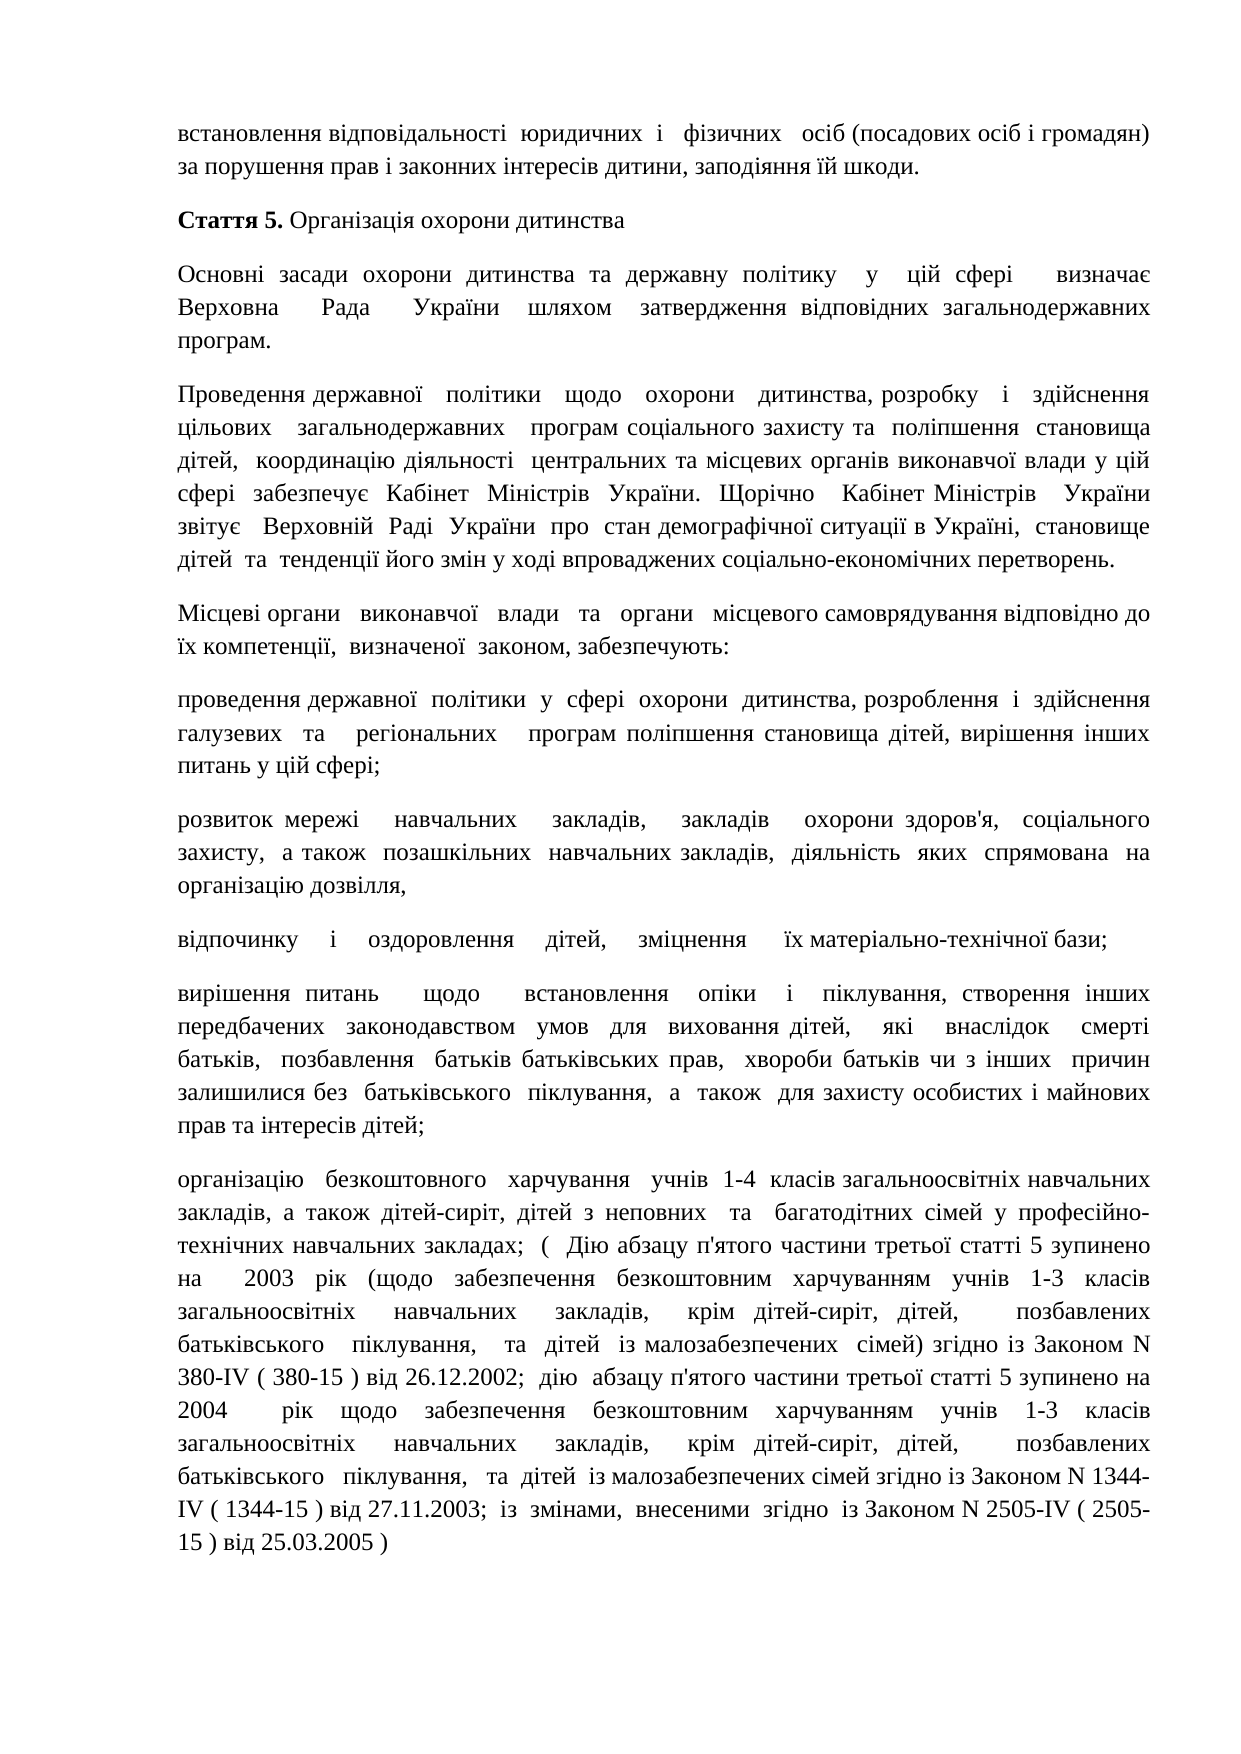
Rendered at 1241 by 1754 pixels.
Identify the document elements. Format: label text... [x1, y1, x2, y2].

text Проведення державної політики щодо охорони дитинства, розробку і здійснення цільових загальнодержавних програм соціального захисту та поліпшення становища дітей, координацію діяльності центральних та місцевих органів виконавчої влади у цій сфері забезпечує Кабінет Міністрів України. Щорічно Кабінет Міністрів України звітує Верховній Раді України про стан демографічної ситуації в Україні, становище дітей та тенденції його змін у ході впроваджених соціально-економічних перетворень. [177, 379, 1152, 573]
text Основні засади охорони дитинства та державну політику у цій сфері визначає Верховна Рада України шляхом затвердження відповідних загальнодержавних програм. [177, 259, 1152, 354]
text відпочинку і оздоровлення дітей, зміцнення їх матеріально-технічної бази; [177, 924, 1152, 953]
text Місцеві органи виконавчої влади та органи місцевого самоврядування відповідно до їх компетенції, визначеної законом, забезпечують: [177, 598, 1152, 659]
text організацію безкоштовного харчування учнів 1-4 класів загальноосвітніх навчальних закладів, а також дітей-сиріт, дітей з неповних та багатодітних сімей у професійно-технічних навчальних закладах; ( Дію абзацу п'ятого частини третьої статті 5 зупинено на 2003 рік (щодо забезпечення безкоштовним харчуванням учнів 1-3 класів загальноосвітніх навчальних закладів, крім дітей-сиріт, дітей, позбавлених батьківського піклування, та дітей із малозабезпечених сімей) згідно із Законом N 380-IV ( 380-15 ) від 26.12.2002; дію абзацу п'ятого частини третьої статті 5 зупинено на 2004 рік щодо забезпечення безкоштовним харчуванням учнів 1-3 класів загальноосвітніх навчальних закладів, крім дітей-сиріт, дітей, позбавлених батьківського піклування, та дітей із малозабезпечених сімей згідно із Законом N 1344-IV ( 1344-15 ) від 27.11.2003; із змінами, внесеними згідно із Законом N 2505-IV ( 2505-15 ) від 25.03.2005 ) [177, 1164, 1152, 1556]
text вирішення питань щодо встановлення опіки і піклування, створення інших передбачених законодавством умов для виховання дітей, які внаслідок смерті батьків, позбавлення батьків батьківських прав, хвороби батьків чи з інших причин залишилися без батьківського піклування, а також для захисту особистих і майнових прав та інтересів дітей; [177, 978, 1152, 1139]
text розвиток мережі навчальних закладів, закладів охорони здоров'я, соціального захисту, а також позашкільних навчальних закладів, діяльність яких спрямована на організацію дозвілля, [177, 804, 1152, 899]
text встановлення відповідальності юридичних і фізичних осіб (посадових осіб і громадян) за порушення прав і законних інтересів дитини, заподіяння їй шкоди. [177, 118, 1152, 180]
text проведення державної політики у сфері охорони дитинства, розроблення і здійснення галузевих та регіональних програм поліпшення становища дітей, вирішення інших питань у цій сфері; [177, 684, 1152, 779]
text Стаття 5. Організація охорони дитинства [177, 205, 1152, 234]
